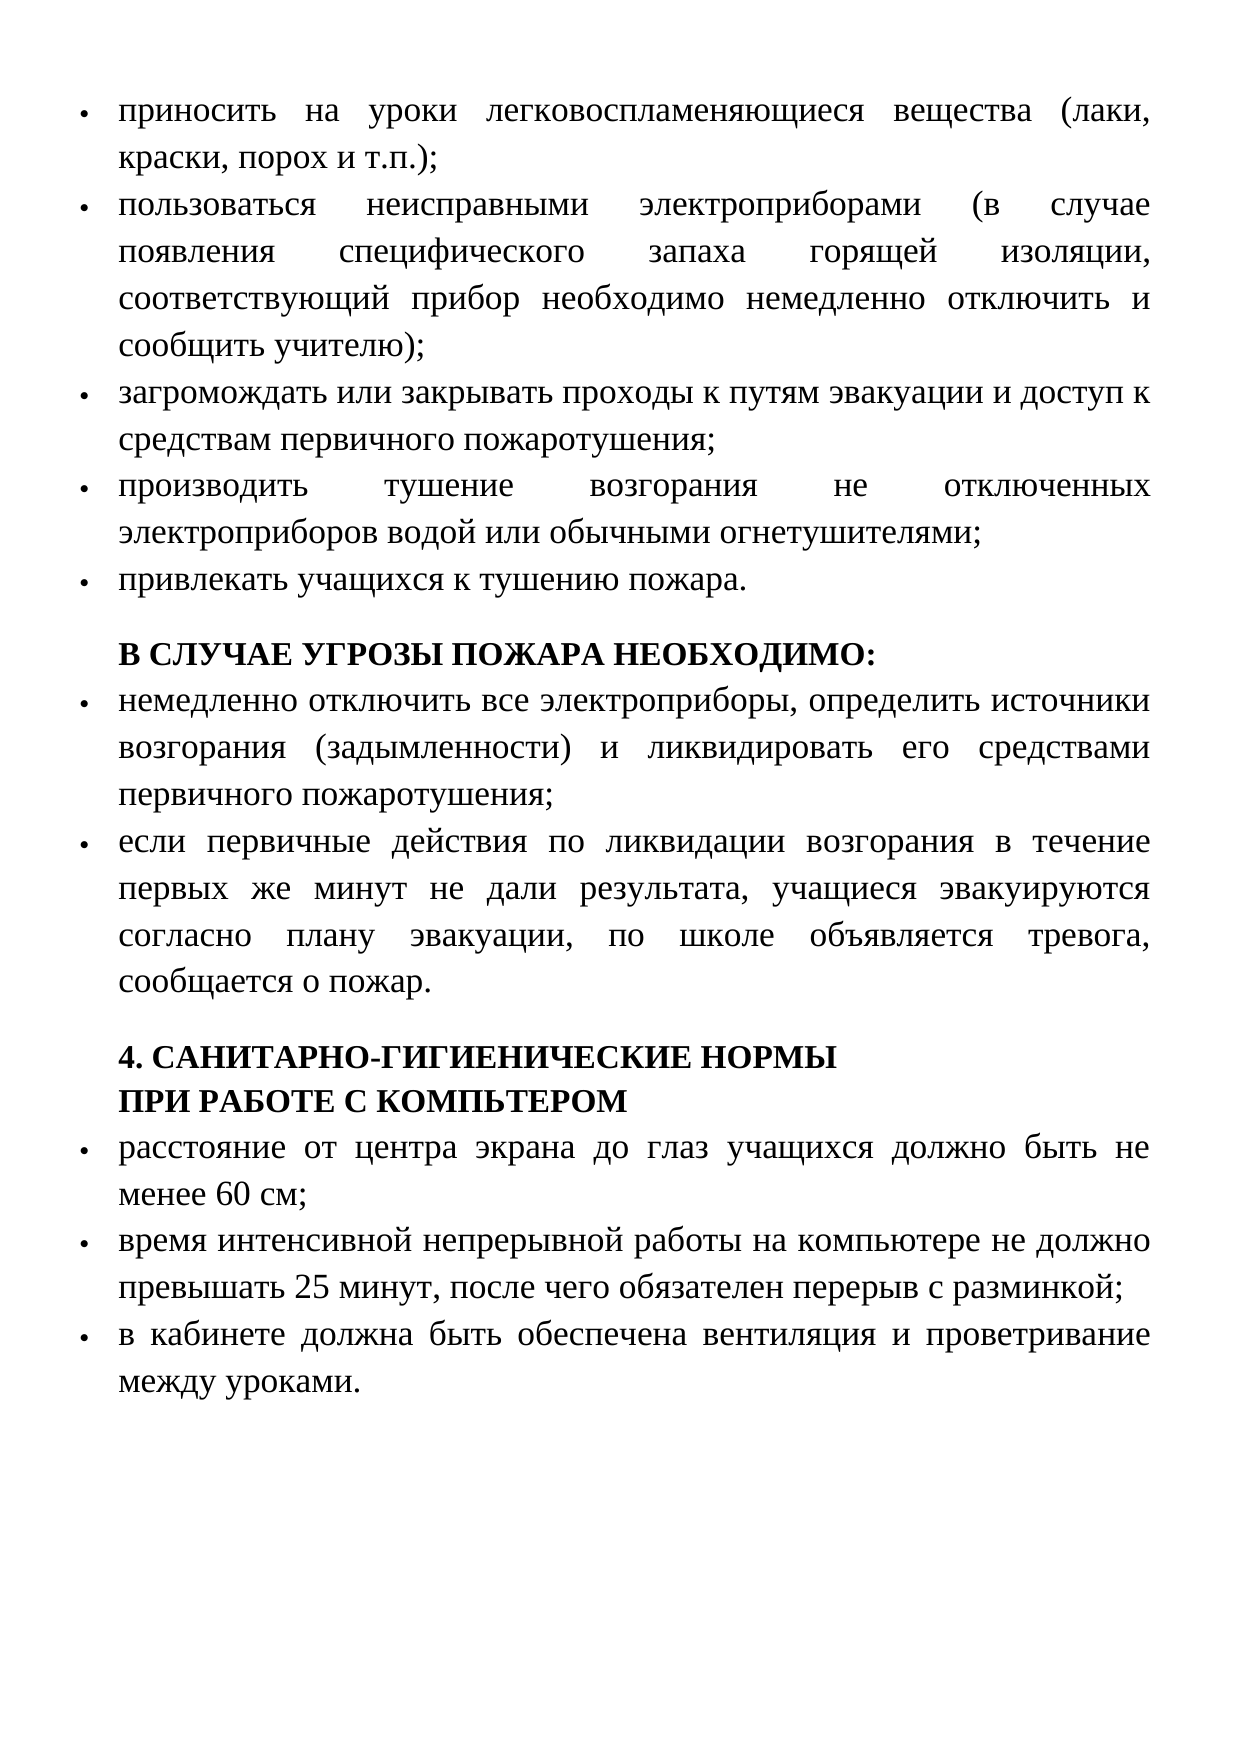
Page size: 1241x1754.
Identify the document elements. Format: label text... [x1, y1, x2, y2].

list приносить на уроки легковоспламеняющиеся вещества (лаки, краски, порох и т.п.); [81, 89, 1152, 176]
list привлекать учащихся к тушению пожара. [81, 557, 1152, 598]
list загромождать или закрывать проходы к путям эвакуации и доступ к средствам первичного пожаротушения; [81, 370, 1152, 458]
list пользоваться неисправными электроприборами (в случае появления специфического запаха горящей изоляции, соответствующий прибор необходимо немедленно отключить и сообщить учителю); [81, 182, 1152, 364]
list если первичные действия по ликвидации возгорания в течение первых же минут не дали результата, учащиеся эвакуируются согласно плану эвакуации, по школе объявляется тревога, сообщается о пожар. [81, 819, 1152, 1001]
list производить тушение возгорания не отключенных электроприборов водой или обычными огнетушителями; [81, 464, 1152, 551]
list немедленно отключить все электроприборы, определить источники возгорания (задымленности) и ликвидировать его средствами первичного пожаротушения; [81, 678, 1152, 813]
list в кабинете должна быть обеспечена вентиляция и проветривание между уроками. [81, 1312, 1152, 1400]
text В СЛУЧАЕ УГРОЗЫ ПОЖАРА НЕОБХОДИМО: [118, 634, 1152, 673]
text ПРИ РАБОТЕ С КОМПЬТЕРОМ [118, 1081, 1152, 1119]
list расстояние от центра экрана до глаз учащихся должно быть не менее 60 см; [81, 1125, 1152, 1213]
text 4. САНИТАРНО-ГИГИЕНИЧЕСКИЕ НОРМЫ [118, 1037, 1152, 1075]
list время интенсивной непрерывной работы на компьютере не должно превышать 25 минут, после чего обязателен перерыв с разминкой; [81, 1219, 1152, 1306]
